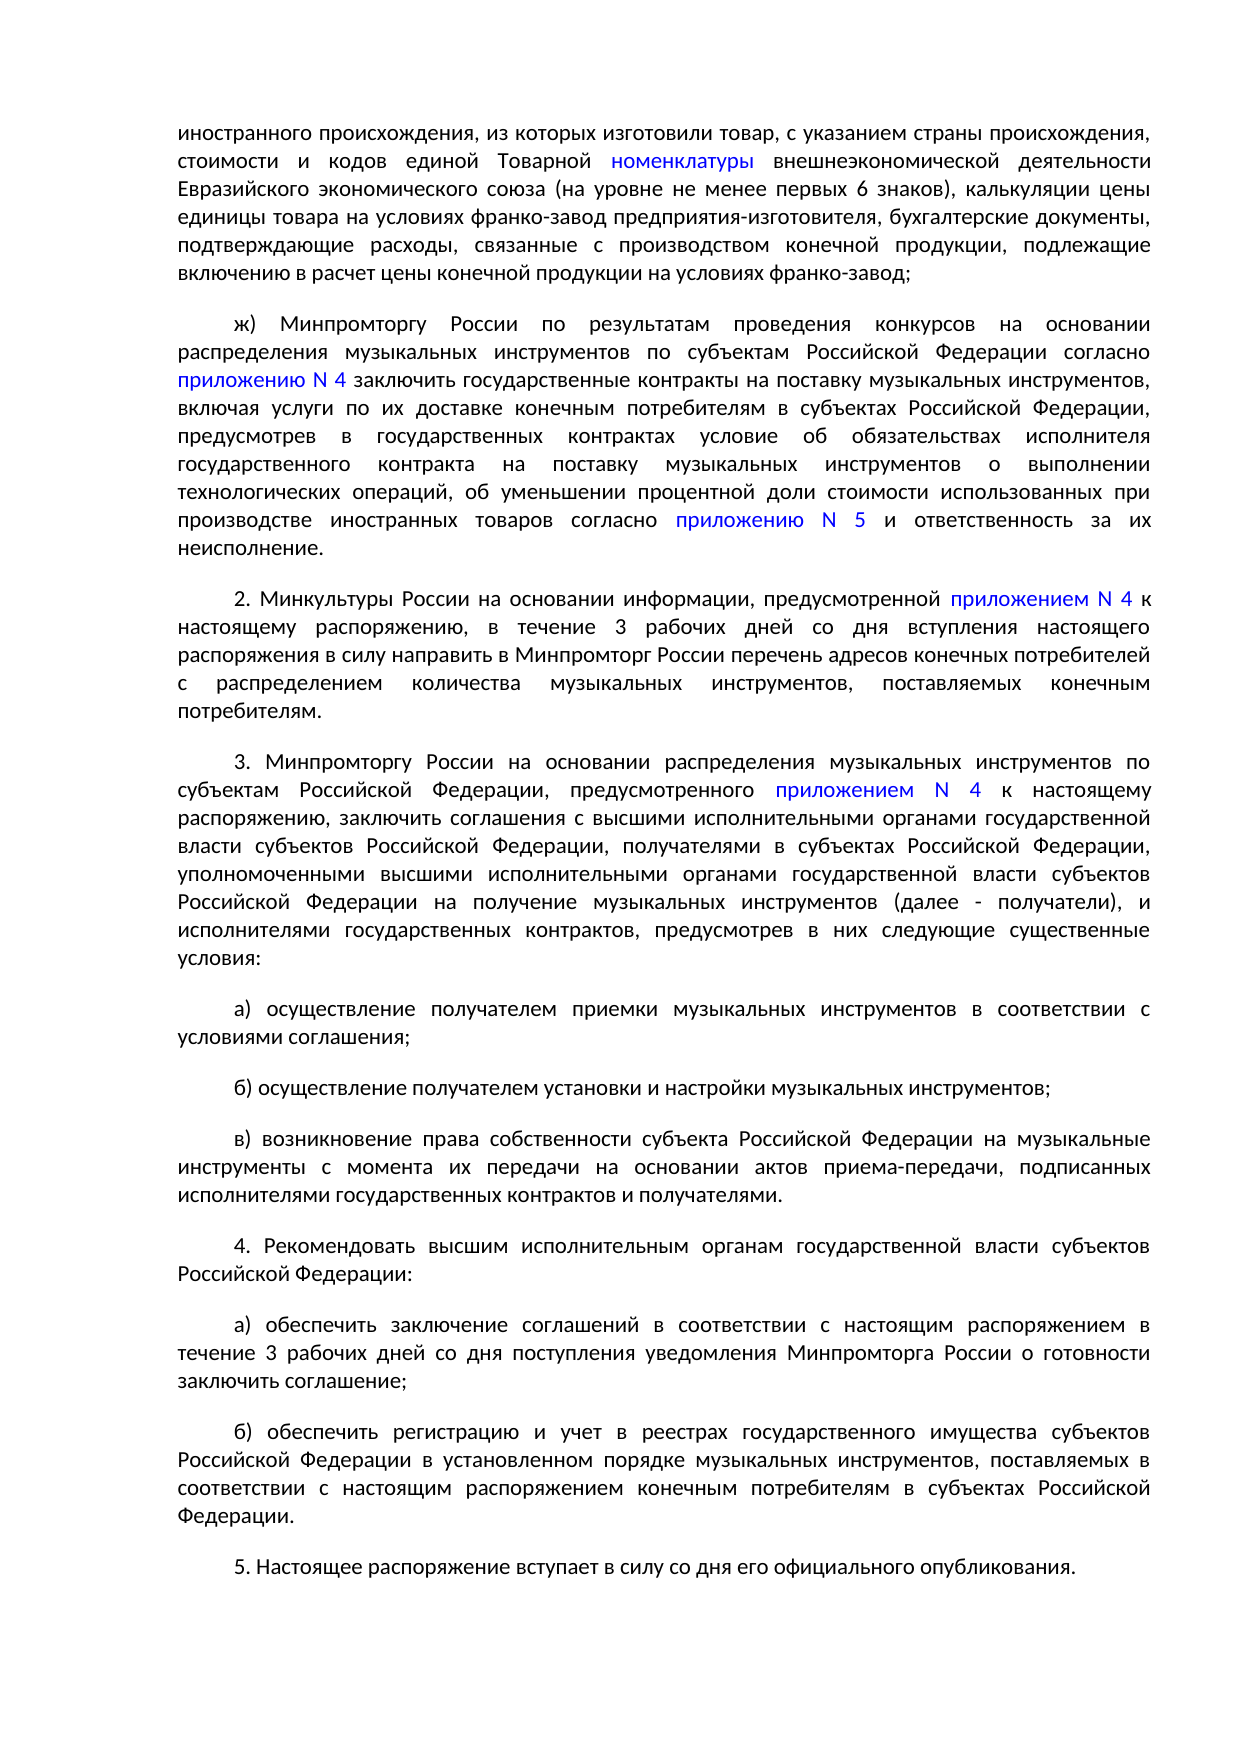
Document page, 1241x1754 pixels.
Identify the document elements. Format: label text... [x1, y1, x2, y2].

text 4. Рекомендовать высшим исполнительным органам государственной власти субъектов Российской Федерации: [177, 1231, 1152, 1287]
text ж) Минпромторгу России по результатам проведения конкурсов на основании распределения музыкальных инструментов по субъектам Российской Федерации согласно приложению N 4 заключить государственные контракты на поставку музыкальных инструментов, включая услуги по их доставке конечным потребителям в субъектах Российской Федерации, предусмотрев в государственных контрактах условие об обязательствах исполнителя государственного контракта на поставку музыкальных инструментов о выполнении технологических операций, об уменьшении процентной доли стоимости использованных при производстве иностранных товаров согласно приложению N 5 и ответственность за их неисполнение. [177, 309, 1152, 561]
text в) возникновение права собственности субъекта Российской Федерации на музыкальные инструменты с момента их передачи на основании актов приема-передачи, подписанных исполнителями государственных контрактов и получателями. [177, 1124, 1152, 1208]
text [177, 118, 1152, 286]
text б) обеспечить регистрацию и учет в реестрах государственного имущества субъектов Российской Федерации в установленном порядке музыкальных инструментов, поставляемых в соответствии с настоящим распоряжением конечным потребителям в субъектах Российской Федерации. [177, 1417, 1152, 1529]
text 2. Минкультуры России на основании информации, предусмотренной приложением N 4 к настоящему распоряжению, в течение 3 рабочих дней со дня вступления настоящего распоряжения в силу направить в Минпромторг России перечень адресов конечных потребителей с распределением количества музыкальных инструментов, поставляемых конечным потребителям. [177, 584, 1152, 724]
text а) обеспечить заключение соглашений в соответствии с настоящим распоряжением в течение 3 рабочих дней со дня поступления уведомления Минпромторга России о готовности заключить соглашение; [177, 1310, 1152, 1394]
text б) осуществление получателем установки и настройки музыкальных инструментов; [177, 1073, 1152, 1101]
text 5. Настоящее распоряжение вступает в силу со дня его официального опубликования. [177, 1552, 1152, 1580]
text 3. Минпромторгу России на основании распределения музыкальных инструментов по субъектам Российской Федерации, предусмотренного приложением N 4 к настоящему распоряжению, заключить соглашения с высшими исполнительными органами государственной власти субъектов Российской Федерации, получателями в субъектах Российской Федерации, уполномоченными высшими исполнительными органами государственной власти субъектов Российской Федерации на получение музыкальных инструментов (далее - получатели), и исполнителями государственных контрактов, предусмотрев в них следующие существенные условия: [177, 747, 1152, 971]
text а) осуществление получателем приемки музыкальных инструментов в соответствии с условиями соглашения; [177, 994, 1152, 1050]
